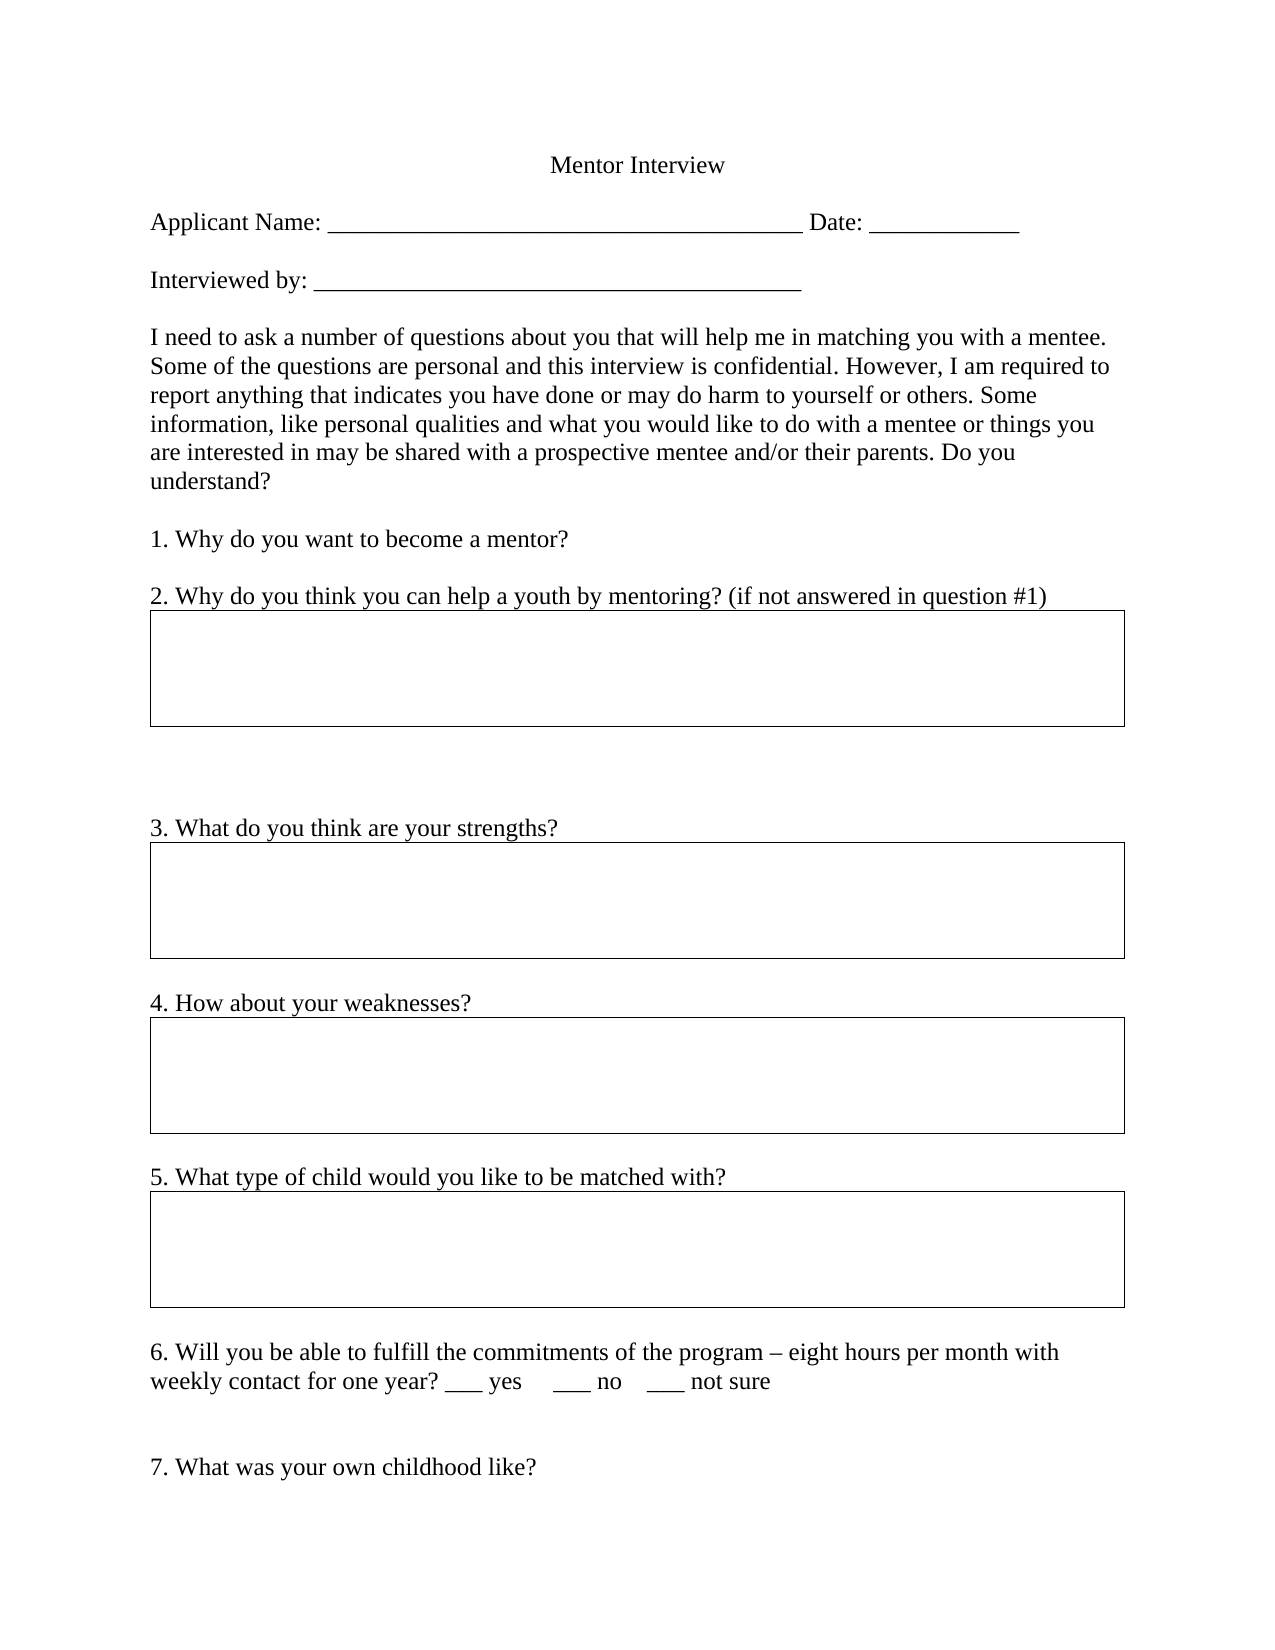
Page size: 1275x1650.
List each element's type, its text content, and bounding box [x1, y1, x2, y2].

text 3. What do you think are your strengths? [150, 813, 1125, 842]
text Interviewed by: _______________________________________ [150, 265, 1125, 294]
table_header [151, 843, 1124, 958]
text 1. Why do you want to become a mentor? [150, 524, 1125, 552]
text 7. What was your own childhood like? [150, 1452, 1125, 1481]
table_header [151, 1192, 1124, 1307]
text 5. What type of child would you like to be matched with? [150, 1162, 1125, 1191]
text 2. Why do you think you can help a youth by mentoring? (if not answered in question #1) [150, 581, 1125, 610]
text 4. How about your weaknesses? [150, 988, 1125, 1017]
text I need to ask a number of questions about you that will help me in matching you with a mentee. Some of the questions are personal and this interview is confidential. However, I am required to report anything that indicates you have done or may do harm to yourself or others. Some information, like personal qualities and what you would like to do with a mentee or things you are interested in may be shared with a prospective mentee and/or their parents. Do you understand? [150, 322, 1125, 495]
text Applicant Name: ______________________________________ Date: ____________ [150, 207, 1125, 236]
table_header [151, 611, 1124, 726]
text 6. Will you be able to fulfill the commitments of the program – eight hours per month with weekly contact for one year? ___ yes ___ no ___ not sure [150, 1337, 1125, 1394]
text Mentor Interview [150, 150, 1125, 179]
table_header [151, 1018, 1124, 1133]
